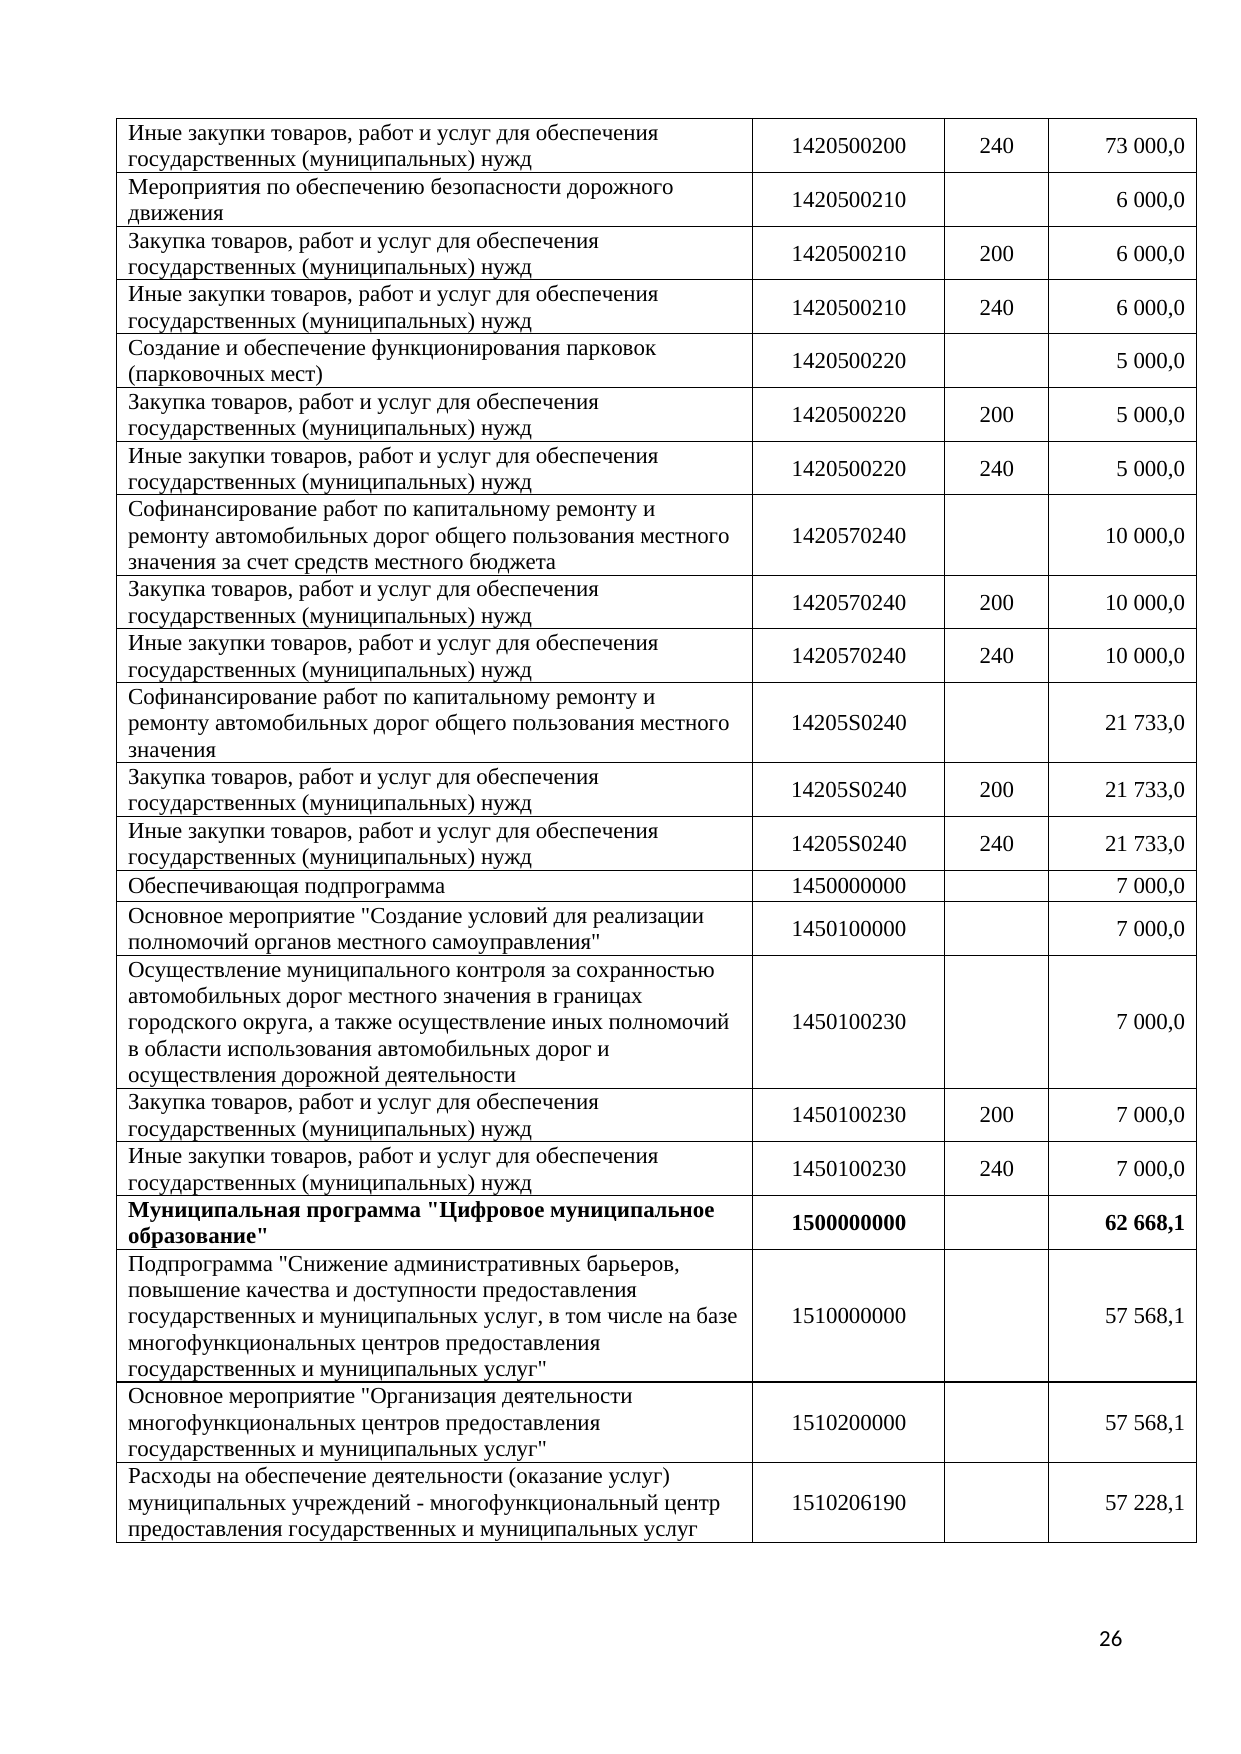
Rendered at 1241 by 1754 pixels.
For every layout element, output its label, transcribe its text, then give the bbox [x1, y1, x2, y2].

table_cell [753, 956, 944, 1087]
table_cell Создание и обеспечение функционирования парковок (парковочных мест) [117, 334, 752, 387]
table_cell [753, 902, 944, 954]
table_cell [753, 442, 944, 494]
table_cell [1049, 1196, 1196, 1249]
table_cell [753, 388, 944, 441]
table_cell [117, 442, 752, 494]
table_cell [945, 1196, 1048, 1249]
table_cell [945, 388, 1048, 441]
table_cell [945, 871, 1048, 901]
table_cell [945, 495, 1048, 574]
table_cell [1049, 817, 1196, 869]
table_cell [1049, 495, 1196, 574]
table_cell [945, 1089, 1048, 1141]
table_cell 73 000,0 [1049, 119, 1196, 172]
table_cell Иные закупки товаров, работ и услуг для обеспечения государственных (муниципальных) нужд [117, 280, 752, 333]
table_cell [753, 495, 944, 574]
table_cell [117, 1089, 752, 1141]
table_cell 6 000,0 [1049, 227, 1196, 279]
table_cell 1420500220 [753, 334, 944, 387]
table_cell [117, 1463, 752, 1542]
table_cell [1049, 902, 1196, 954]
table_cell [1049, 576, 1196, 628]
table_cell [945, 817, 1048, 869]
table_cell [945, 334, 1048, 387]
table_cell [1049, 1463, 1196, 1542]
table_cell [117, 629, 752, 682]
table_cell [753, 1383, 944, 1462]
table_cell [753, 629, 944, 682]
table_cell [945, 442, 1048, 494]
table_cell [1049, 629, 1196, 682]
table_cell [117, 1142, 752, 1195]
table_cell 240 [945, 280, 1048, 333]
table_cell [945, 173, 1048, 226]
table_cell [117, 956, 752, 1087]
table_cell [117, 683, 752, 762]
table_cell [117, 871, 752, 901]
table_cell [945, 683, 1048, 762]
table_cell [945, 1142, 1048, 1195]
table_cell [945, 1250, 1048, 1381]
table_cell Закупка товаров, работ и услуг для обеспечения государственных (муниципальных) нужд [117, 227, 752, 279]
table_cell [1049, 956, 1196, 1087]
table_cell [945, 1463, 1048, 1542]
table_cell 240 [945, 119, 1048, 172]
table_cell Иные закупки товаров, работ и услуг для обеспечения государственных (муниципальных) нужд [117, 119, 752, 172]
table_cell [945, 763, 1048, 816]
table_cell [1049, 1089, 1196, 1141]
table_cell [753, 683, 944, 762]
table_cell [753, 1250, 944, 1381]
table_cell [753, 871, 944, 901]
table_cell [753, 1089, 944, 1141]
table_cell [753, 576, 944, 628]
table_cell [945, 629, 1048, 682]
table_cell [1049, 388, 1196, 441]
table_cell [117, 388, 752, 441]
table_cell 1420500210 [753, 280, 944, 333]
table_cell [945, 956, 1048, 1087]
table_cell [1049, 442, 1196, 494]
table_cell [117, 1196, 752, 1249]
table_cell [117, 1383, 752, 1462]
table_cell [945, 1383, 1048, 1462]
table_cell 1420500210 [753, 227, 944, 279]
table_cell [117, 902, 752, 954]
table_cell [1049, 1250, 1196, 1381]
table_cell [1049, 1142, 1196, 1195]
table_cell 1420500200 [753, 119, 944, 172]
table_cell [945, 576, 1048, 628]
table_cell 6 000,0 [1049, 173, 1196, 226]
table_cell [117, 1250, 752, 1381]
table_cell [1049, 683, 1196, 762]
table_cell 200 [945, 227, 1048, 279]
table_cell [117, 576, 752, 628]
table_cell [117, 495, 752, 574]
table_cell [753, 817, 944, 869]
table_cell Мероприятия по обеспечению безопасности дорожного движения [117, 173, 752, 226]
table_cell 1420500210 [753, 173, 944, 226]
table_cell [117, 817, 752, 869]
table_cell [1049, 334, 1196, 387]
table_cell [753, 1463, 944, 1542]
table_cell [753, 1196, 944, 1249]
table_cell 6 000,0 [1049, 280, 1196, 333]
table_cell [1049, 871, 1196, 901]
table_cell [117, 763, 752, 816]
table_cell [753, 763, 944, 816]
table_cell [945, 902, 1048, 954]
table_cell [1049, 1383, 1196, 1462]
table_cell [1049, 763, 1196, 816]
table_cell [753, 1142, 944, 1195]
